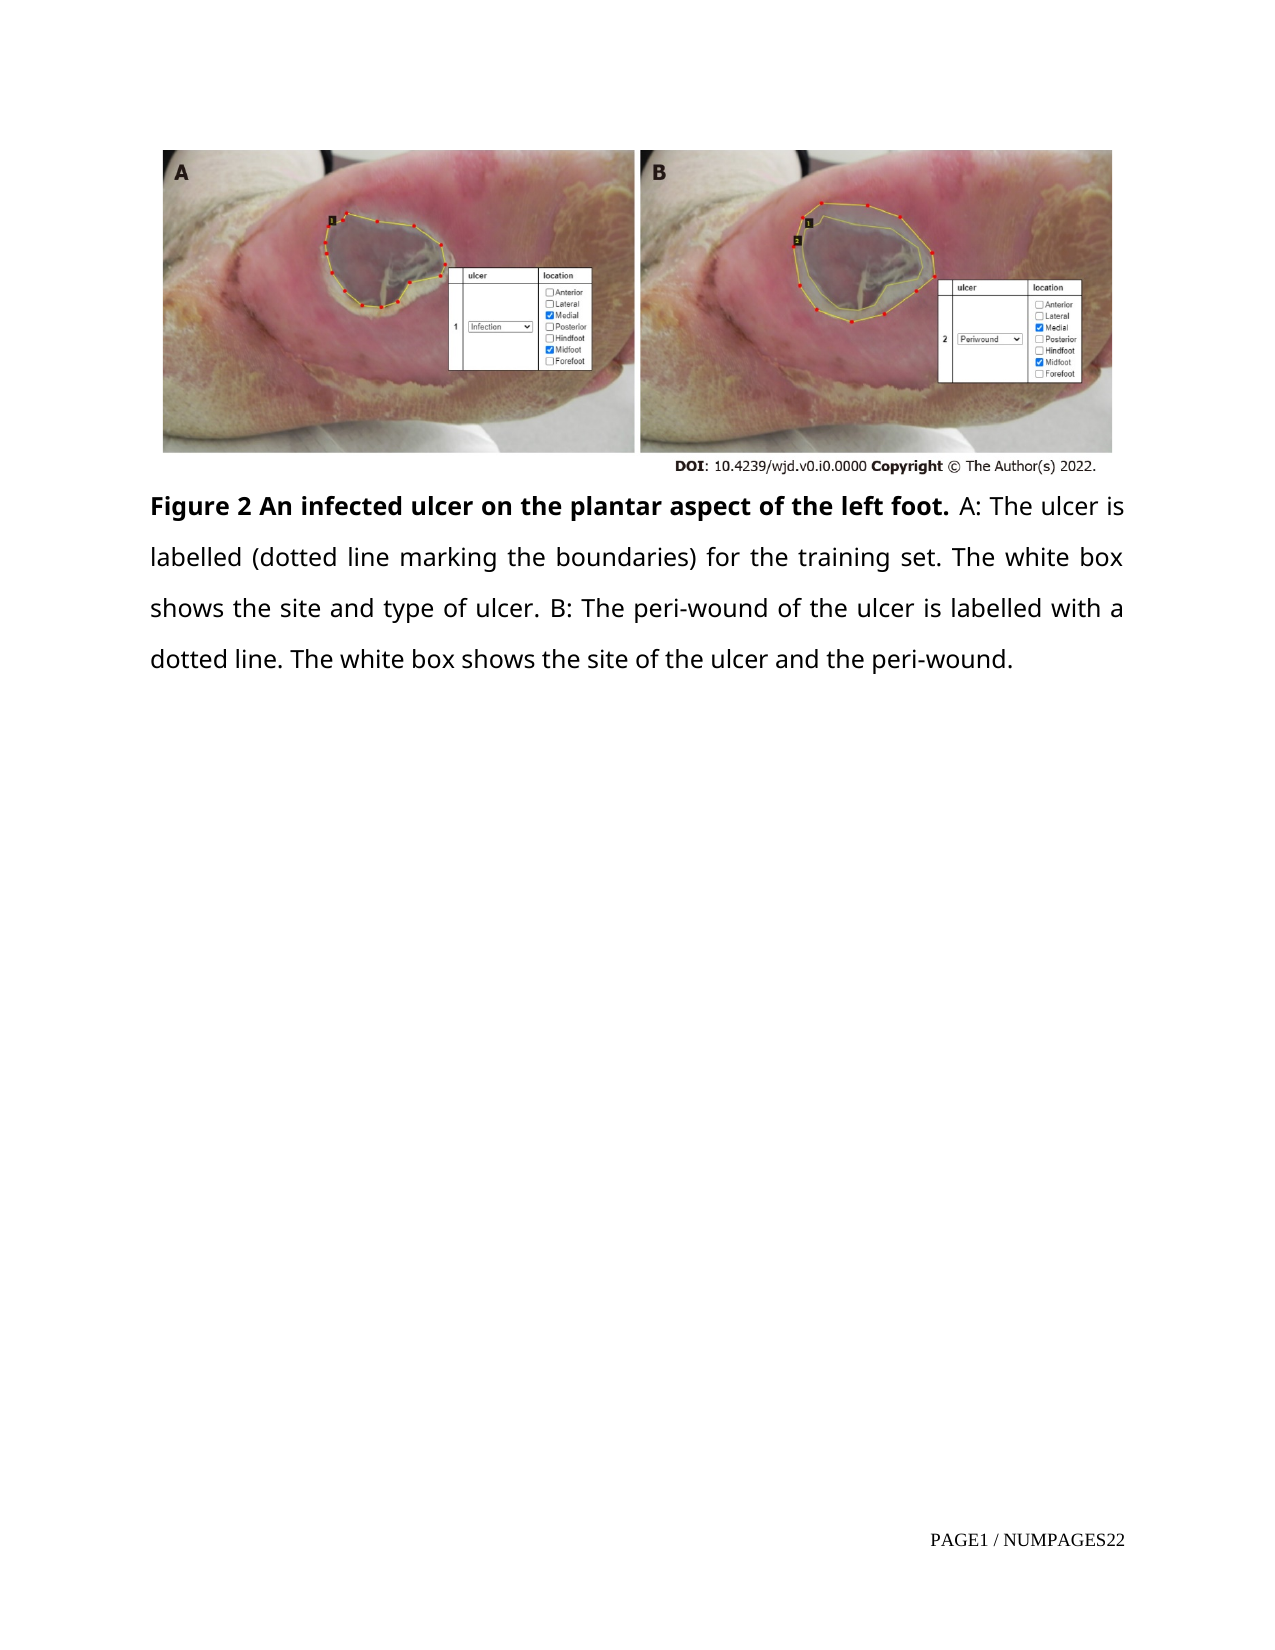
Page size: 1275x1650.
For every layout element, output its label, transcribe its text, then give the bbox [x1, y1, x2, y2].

text Figure 2 An infected ulcer on the plantar aspect of the left foot. A: The ulcer is labelled (dotted line marking the boundaries) for the training set. The white box shows the site and type of ulcer. B: The peri-wound of the ulcer is labelled with a dotted line. The white box shows the site of the ulcer and the peri-wound. [150, 489, 1125, 676]
picture [162, 150, 1113, 475]
